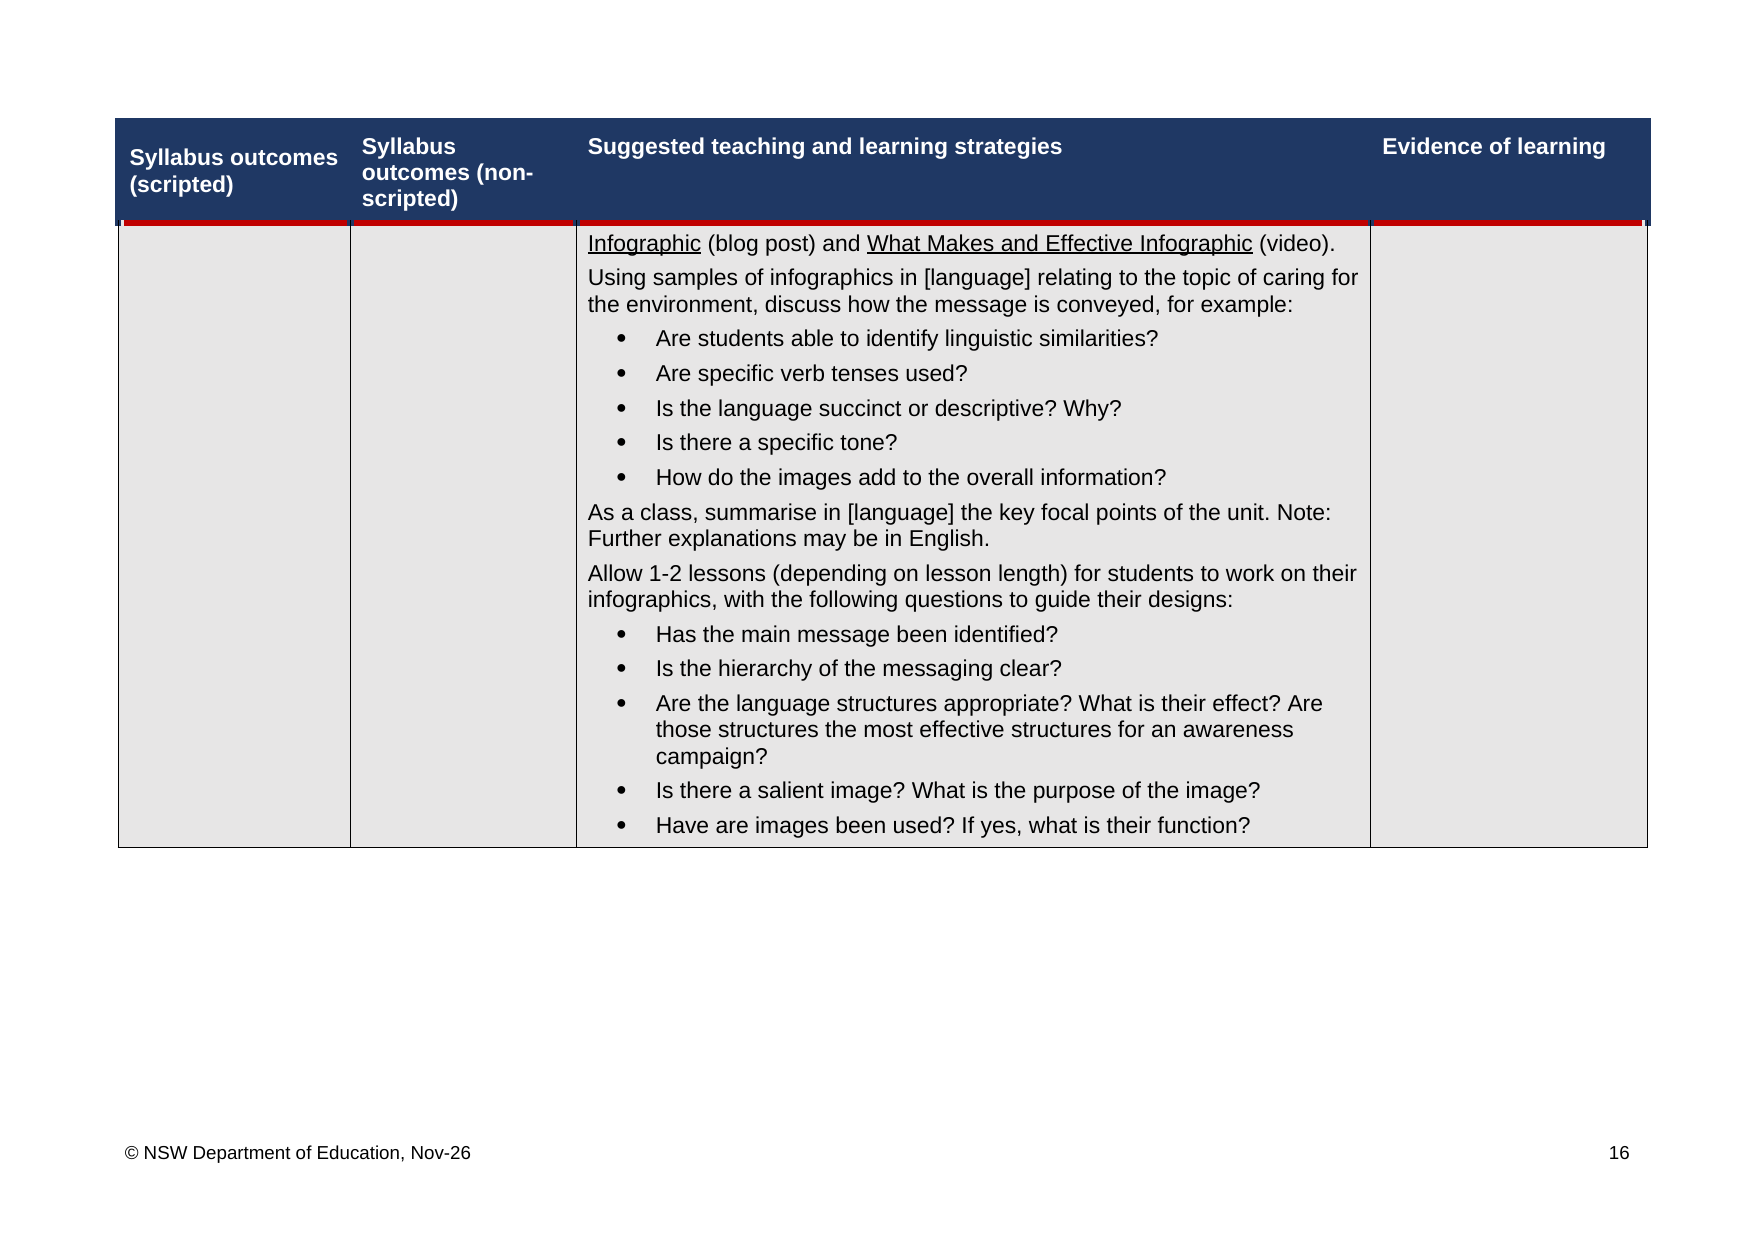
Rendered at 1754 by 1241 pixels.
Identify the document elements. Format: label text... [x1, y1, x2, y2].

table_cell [1371, 220, 1647, 847]
table_header Evidence of learning [1374, 124, 1645, 220]
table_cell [577, 226, 1370, 847]
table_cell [119, 220, 350, 847]
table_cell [351, 226, 576, 847]
table_header Suggested teaching and learning strategies [580, 124, 1368, 220]
table_header Syllabus outcomes (non-scripted) [354, 124, 573, 220]
table_header Syllabus outcomes (scripted) [121, 124, 347, 220]
